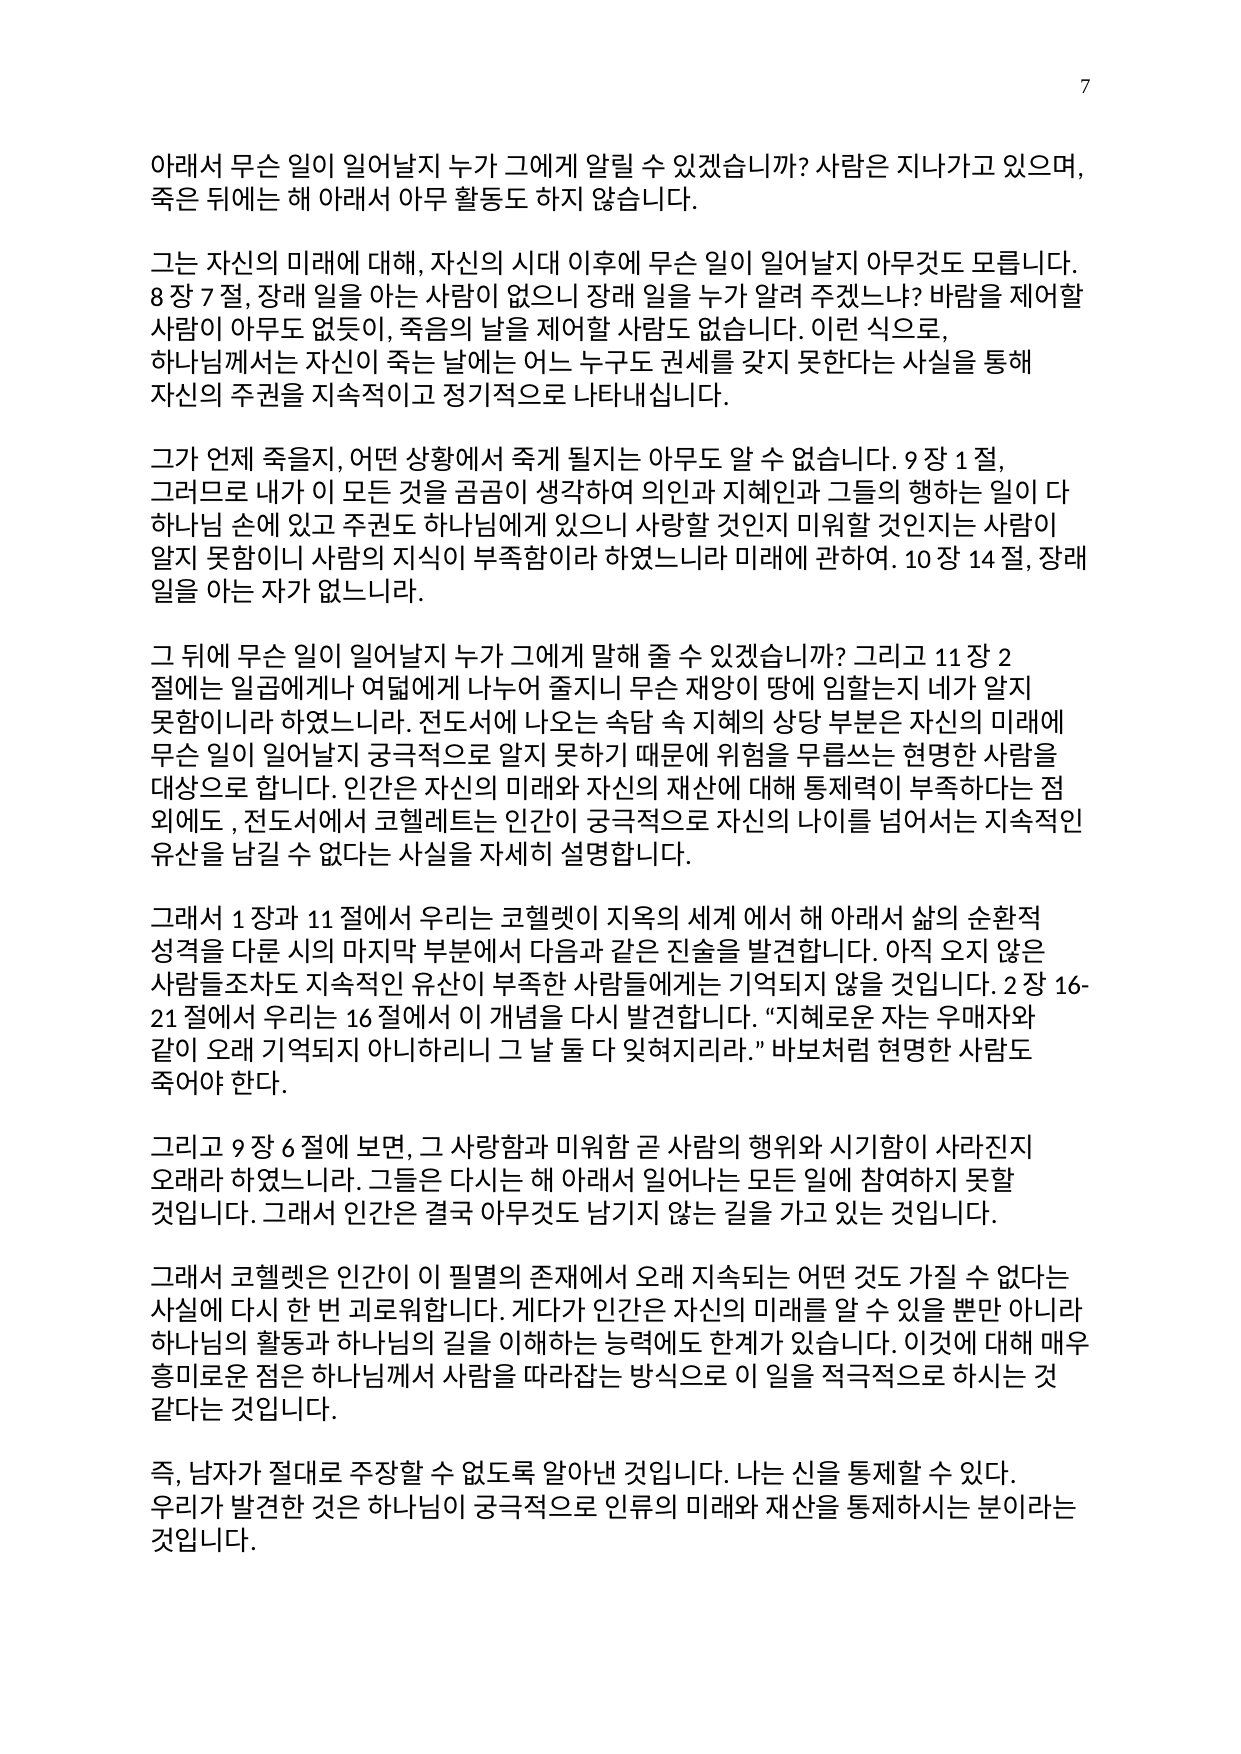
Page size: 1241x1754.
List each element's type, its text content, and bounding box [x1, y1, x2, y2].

text 그는 자신의 미래에 대해, 자신의 시대 이후에 무슨 일이 일어날지 아무것도 모릅니다. 8장 7절, 장래 일을 아는 사람이 없으니 장래 일을 누가 알려 주겠느냐? 바람을 제어할 사람이 아무도 없듯이, 죽음의 날을 제어할 사람도 없습니다. 이런 식으로, 하나님께서는 자신이 죽는 날에는 어느 누구도 권세를 갖지 못한다는 사실을 통해 자신의 주권을 지속적이고 정기적으로 나타내십니다. [150, 247, 1090, 412]
text 그가 언제 죽을지, 어떤 상황에서 죽게 될지는 아무도 알 수 없습니다. 9장 1절, 그러므로 내가 이 모든 것을 곰곰이 생각하여 의인과 지혜인과 그들의 행하는 일이 다 하나님 손에 있고 주권도 하나님에게 있으니 사랑할 것인지 미워할 것인지는 사람이 알지 못함이니 사람의 지식이 부족함이라 하였느니라 미래에 관하여. 10장 14절, 장래 일을 아는 자가 없느니라. [150, 443, 1090, 608]
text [150, 150, 1090, 216]
text 그래서 코헬렛은 인간이 이 필멸의 존재에서 오래 지속되는 어떤 것도 가질 수 없다는 사실에 다시 한 번 괴로워합니다. 게다가 인간은 자신의 미래를 알 수 있을 뿐만 아니라 하나님의 활동과 하나님의 길을 이해하는 능력에도 한계가 있습니다. 이것에 대해 매우 흥미로운 점은 하나님께서 사람을 따라잡는 방식으로 이 일을 적극적으로 하시는 것 같다는 것입니다. [150, 1261, 1090, 1427]
text 그래서 1장과 11절에서 우리는 코헬렛이 지옥의 세계 에서 해 아래서 삶의 순환적 성격을 다룬 시의 마지막 부분에서 다음과 같은 진술을 발견합니다. 아직 오지 않은 사람들조차도 지속적인 유산이 부족한 사람들에게는 기억되지 않을 것입니다. 2장 16-21절에서 우리는 16절에서 이 개념을 다시 발견합니다. “지혜로운 자는 우매자와 같이 오래 기억되지 아니하리니 그 날 둘 다 잊혀지리라.” 바보처럼 현명한 사람도 죽어야 한다. [150, 902, 1090, 1100]
text 그 뒤에 무슨 일이 일어날지 누가 그에게 말해 줄 수 있겠습니까? 그리고 11장 2절에는 일곱에게나 여덟에게 나누어 줄지니 무슨 재앙이 땅에 임할는지 네가 알지 못함이니라 하였느니라. 전도서에 나오는 속담 속 지혜의 상당 부분은 자신의 미래에 무슨 일이 일어날지 궁극적으로 알지 못하기 때문에 위험을 무릅쓰는 현명한 사람을 대상으로 합니다. 인간은 자신의 미래와 자신의 재산에 대해 통제력이 부족하다는 점 외에도 , 전도서에서 코헬레트는 인간이 궁극적으로 자신의 나이를 넘어서는 지속적인 유산을 남길 수 없다는 사실을 자세히 설명합니다. [150, 640, 1090, 871]
text 그리고 9장 6절에 보면, 그 사랑함과 미워함 곧 사람의 행위와 시기함이 사라진지 오래라 하였느니라. 그들은 다시는 해 아래서 일어나는 모든 일에 참여하지 못할 것입니다. 그래서 인간은 결국 아무것도 남기지 않는 길을 가고 있는 것입니다. [150, 1131, 1090, 1230]
text 즉, 남자가 절대로 주장할 수 없도록 알아낸 것입니다. 나는 신을 통제할 수 있다. 우리가 발견한 것은 하나님이 궁극적으로 인류의 미래와 재산을 통제하시는 분이라는 것입니다. [150, 1458, 1090, 1557]
